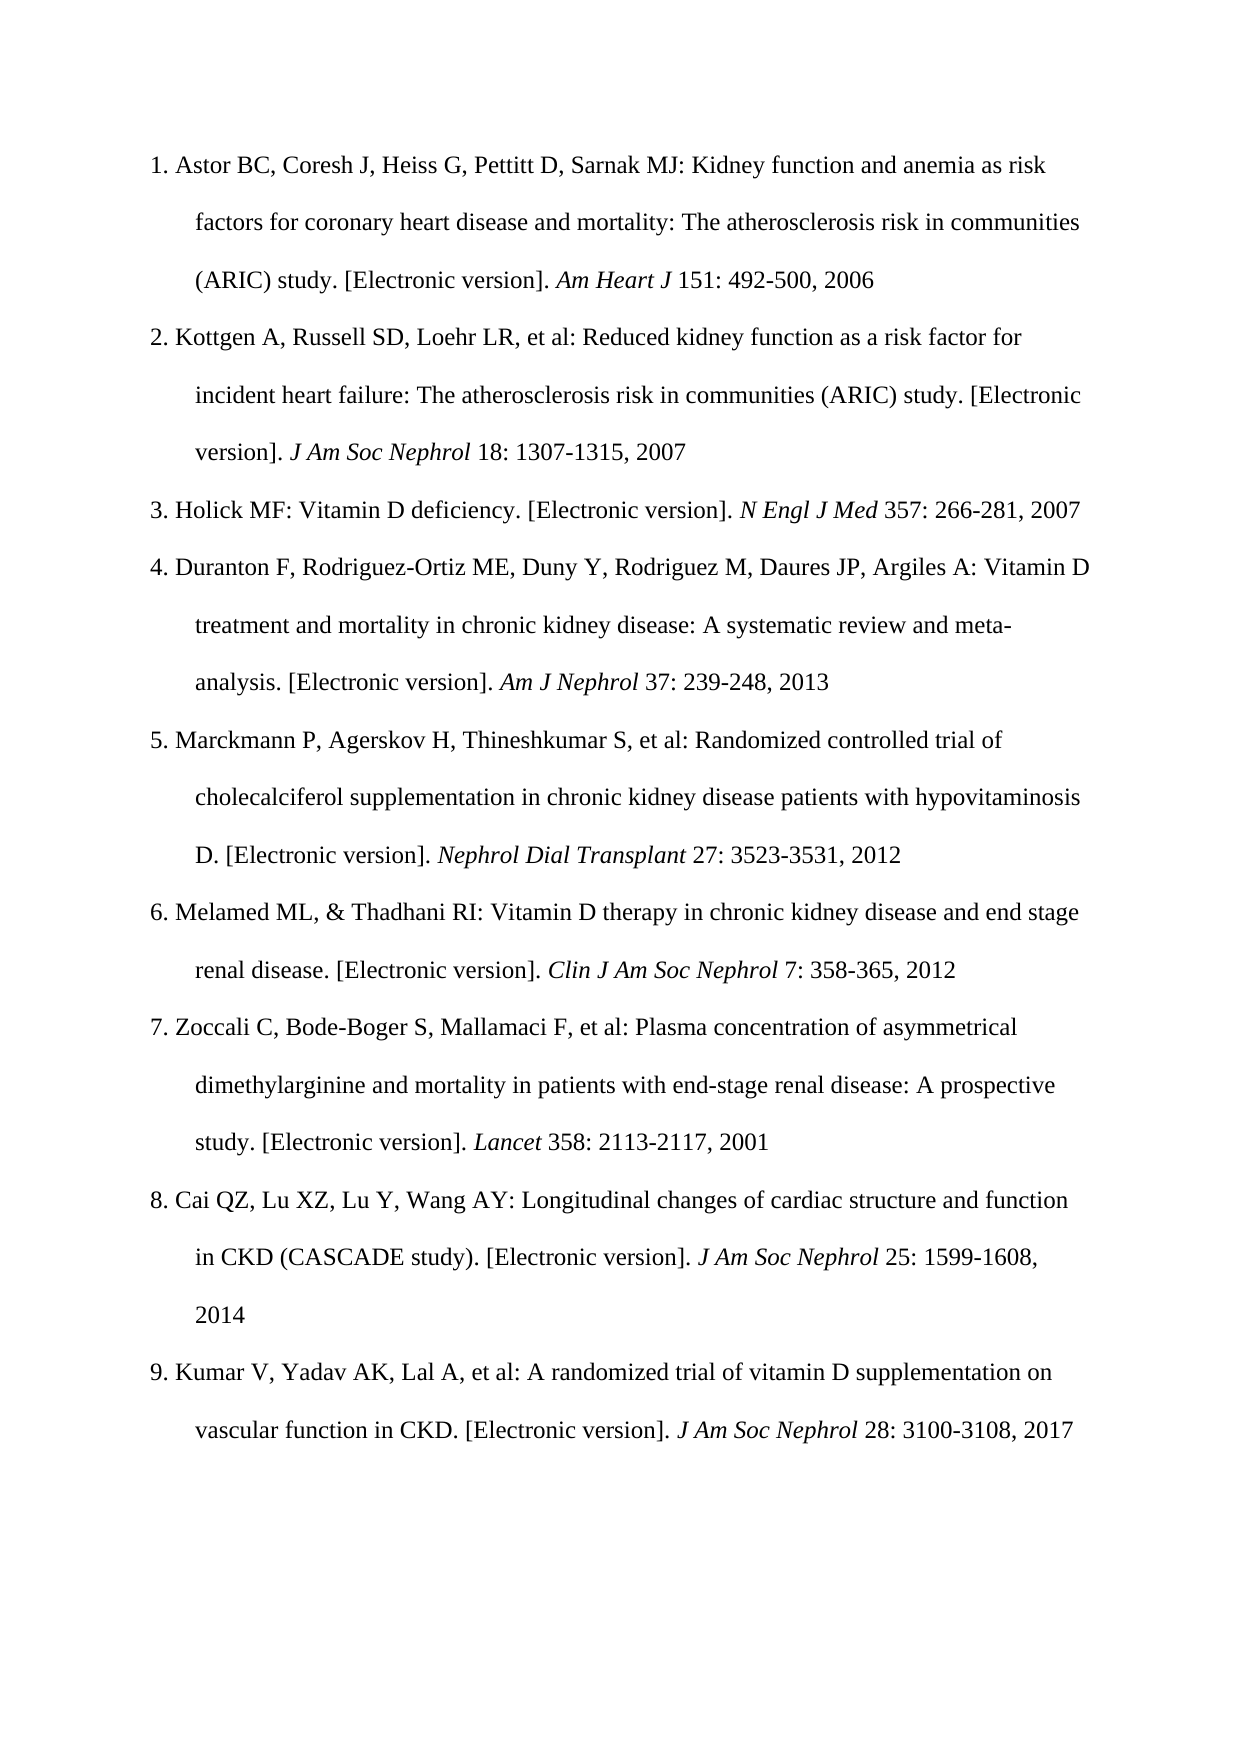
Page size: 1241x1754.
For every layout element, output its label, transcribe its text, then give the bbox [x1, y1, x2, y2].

text 5. Marckmann P, Agerskov H, Thineshkumar S, et al: Randomized controlled trial of cholecalciferol supplementation in chronic kidney disease patients with hypovitaminosis D. [Electronic version]. Nephrol Dial Transplant 27: 3523-3531, 2012 [150, 725, 1090, 869]
text 8. Cai QZ, Lu XZ, Lu Y, Wang AY: Longitudinal changes of cardiac structure and function in CKD (CASCADE study). [Electronic version]. J Am Soc Nephrol 25: 1599-1608, 2014 [150, 1185, 1090, 1329]
text 7. Zoccali C, Bode-Boger S, Mallamaci F, et al: Plasma concentration of asymmetrical dimethylarginine and mortality in patients with end-stage renal disease: A prospective study. [Electronic version]. Lancet 358: 2113-2117, 2001 [150, 1012, 1090, 1156]
text 9. Kumar V, Yadav AK, Lal A, et al: A randomized trial of vitamin D supplementation on vascular function in CKD. [Electronic version]. J Am Soc Nephrol 28: 3100-3108, 2017 [150, 1357, 1090, 1444]
text 3. Holick MF: Vitamin D deficiency. [Electronic version]. N Engl J Med 357: 266-281, 2007 [150, 495, 1090, 524]
text 6. Melamed ML, & Thadhani RI: Vitamin D therapy in chronic kidney disease and end stage renal disease. [Electronic version]. Clin J Am Soc Nephrol 7: 358-365, 2012 [150, 897, 1090, 984]
text 4. Duranton F, Rodriguez-Ortiz ME, Duny Y, Rodriguez M, Daures JP, Argiles A: Vitamin D treatment and mortality in chronic kidney disease: A systematic review and meta-analysis. [Electronic version]. Am J Nephrol 37: 239-248, 2013 [150, 552, 1090, 696]
text 1. Astor BC, Coresh J, Heiss G, Pettitt D, Sarnak MJ: Kidney function and anemia as risk factors for coronary heart disease and mortality: The atherosclerosis risk in communities (ARIC) study. [Electronic version]. Am Heart J 151: 492-500, 2006 [150, 150, 1090, 294]
text 2. Kottgen A, Russell SD, Loehr LR, et al: Reduced kidney function as a risk factor for incident heart failure: The atherosclerosis risk in communities (ARIC) study. [Electronic version]. J Am Soc Nephrol 18: 1307-1315, 2007 [150, 322, 1090, 466]
